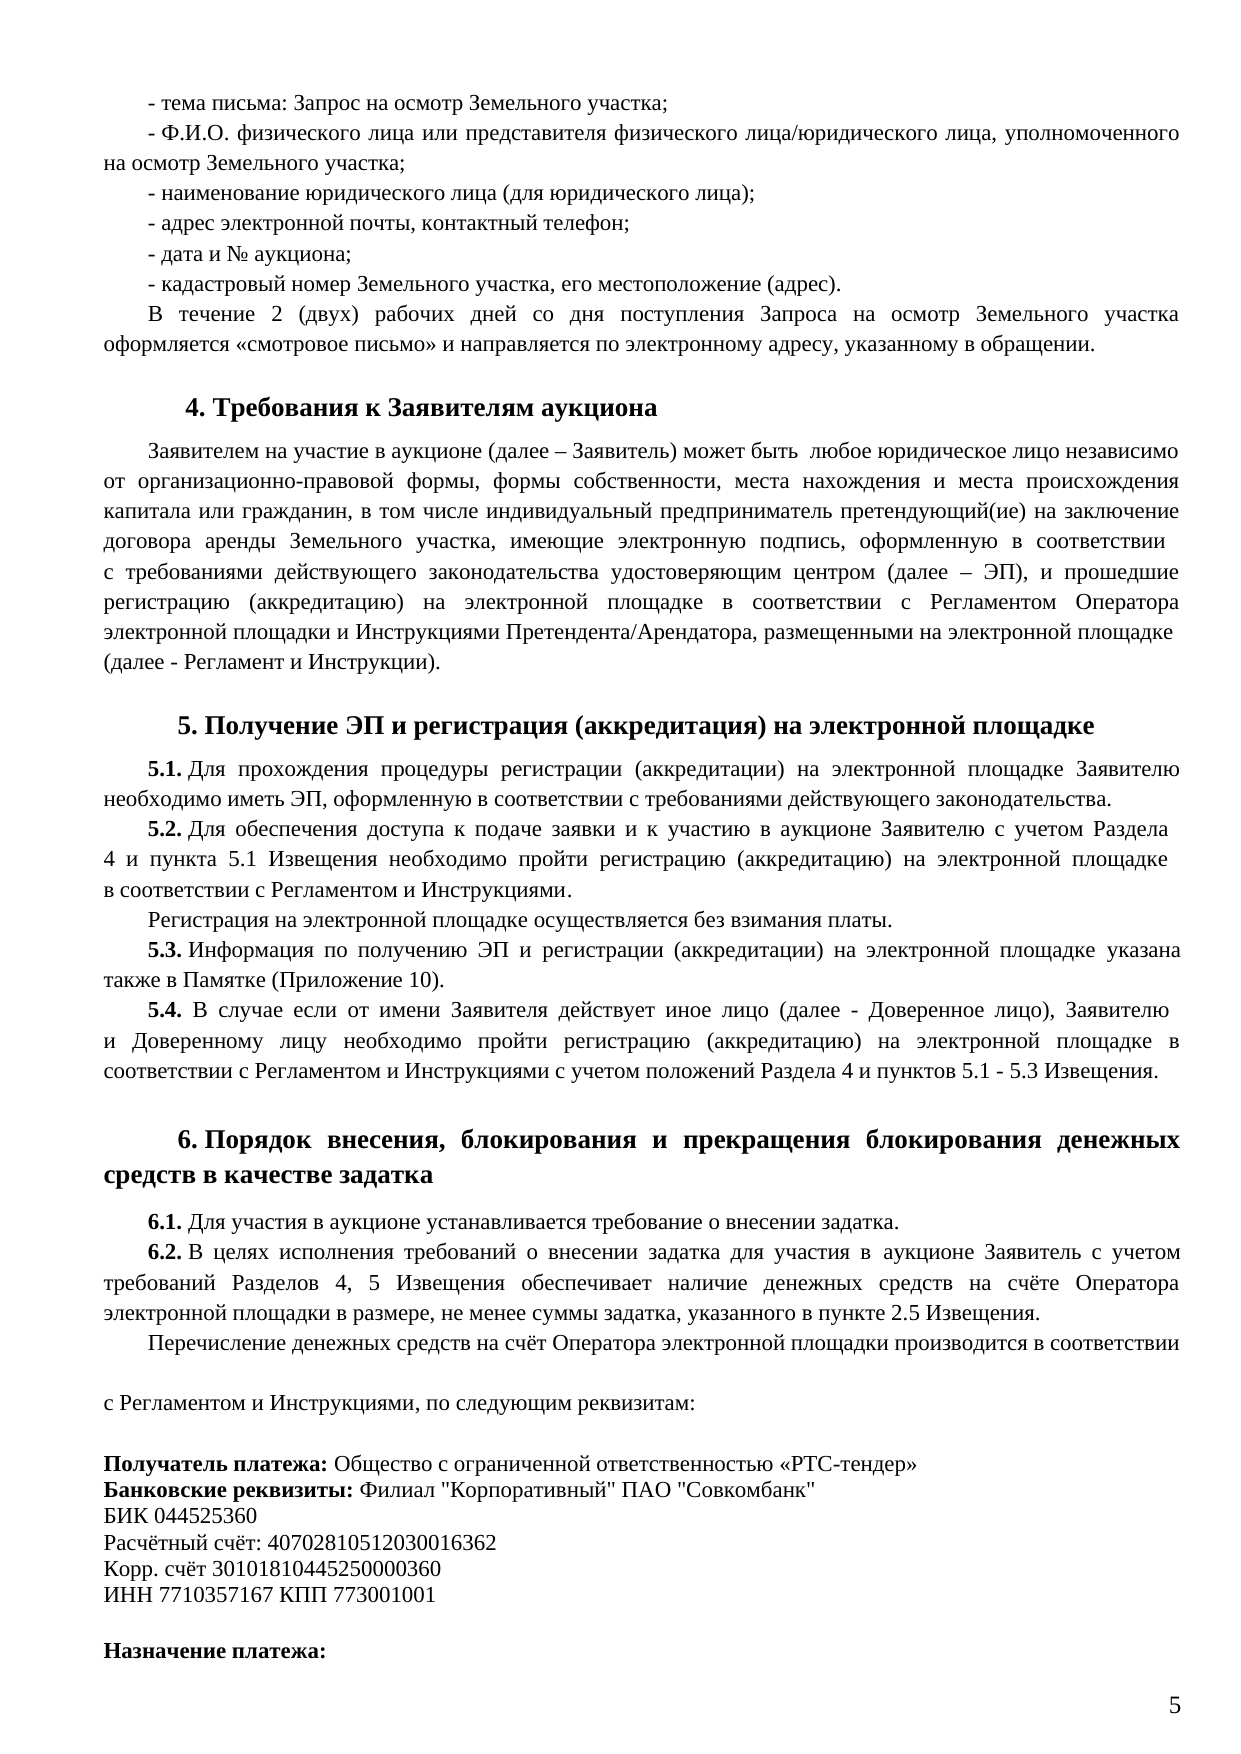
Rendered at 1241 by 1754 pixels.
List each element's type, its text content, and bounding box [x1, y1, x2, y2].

text - наименование юридического лица (для юридического лица); [103, 179, 1181, 206]
text Банковские реквизиты: Филиал "Корпоративный" ПАО "Совкомбанк" [103, 1476, 1181, 1502]
text - дата и № аукциона; [103, 240, 1181, 266]
text ИНН 7710357167 КПП 773001001 [103, 1582, 1181, 1607]
text Регистрация на электронной площадке осуществляется без взимания платы. [103, 906, 1181, 932]
text Назначение платежа: [103, 1637, 1181, 1664]
text 5.4. В случае если от имени Заявителя действует иное лицо (далее - Доверенное лицо), Заявителю и Доверенному лицу необходимо пройти регистрацию (аккредитацию) на электронной площадке в соответствии с Регламентом и Инструкциями с учетом положений Раздела 4 и пунктов 5.1 - 5.3 Извещения. [103, 997, 1181, 1083]
text 5.2. Для обеспечения доступа к подаче заявки и к участию в аукционе Заявителю с учетом Раздела 4 и пункта 5.1 Извещения необходимо пройти регистрацию (аккредитацию) на электронной площадке в соответствии с Регламентом и Инструкциями. [103, 815, 1181, 902]
text Корр. счёт 30101810445250000360 [103, 1555, 1181, 1582]
text - Ф.И.О. физического лица или представителя физического лица/юридического лица, уполномоченного на осмотр Земельного участка; [103, 119, 1181, 175]
text 5.3. Информация по получению ЭП и регистрации (аккредитации) на электронной площадке указана также в Памятке (Приложение 10). [103, 936, 1181, 993]
text В течение 2 (двух) рабочих дней со дня поступления Запроса на осмотр Земельного участка оформляется «смотровое письмо» и направляется по электронному адресу, указанному в обращении. [103, 300, 1181, 357]
subtitle 4. Требования к Заявителям аукциона [185, 391, 1181, 422]
text - адрес электронной почты, контактный телефон; [103, 209, 1181, 236]
text Получатель платежа: Общество с ограниченной ответственностью «РТС-тендер» [103, 1450, 1181, 1476]
text 6.1. Для участия в аукционе устанавливается требование о внесении задатка. [103, 1208, 1181, 1234]
text Перечисление денежных средств на счёт Оператора электронной площадки производится в соответствии с Регламентом и Инструкциями, по следующим реквизитам: [103, 1329, 1181, 1416]
text Заявителем на участие в аукционе (далее – Заявитель) может быть любое юридическое лицо независимо от организационно-правовой формы, формы собственности, места нахождения и места происхождения капитала или гражданин, в том числе индивидуальный предприниматель претендующий(ие) на заключение договора аренды Земельного участка, имеющие электронную подпись, оформленную в соответствии с требованиями действующего законодательства удостоверяющим центром (далее – ЭП), и прошедшие регистрацию (аккредитацию) на электронной площадке в соответствии с Регламентом Оператора электронной площадки и Инструкциями Претендента/Арендатора, размещенными на электронной площадке (далее - Регламент и Инструкции). [103, 437, 1181, 675]
text 5.1. Для прохождения процедуры регистрации (аккредитации) на электронной площадке Заявителю необходимо иметь ЭП, оформленную в соответствии с требованиями действующего законодательства. [103, 755, 1181, 811]
text 6. Порядок внесения, блокирования и прекращения блокирования денежных средств в качестве задатка [103, 1123, 1181, 1190]
subtitle 5. Получение ЭП и регистрация (аккредитация) на электронной площадке [103, 709, 1181, 740]
text - кадастровый номер Земельного участка, его местоположение (адрес). [103, 270, 1181, 296]
text Расчётный счёт: 40702810512030016362 [103, 1529, 1181, 1555]
text - тема письма: Запрос на осмотр Земельного участка; [103, 89, 1181, 115]
text 6.2. В целях исполнения требований о внесении задатка для участия в аукционе Заявитель с учетом требований Разделов 4, 5 Извещения обеспечивает наличие денежных средств на счёте Оператора электронной площадки в размере, не менее суммы задатка, указанного в пункте 2.5 Извещения. [103, 1238, 1181, 1325]
text БИК 044525360 [103, 1502, 1181, 1529]
